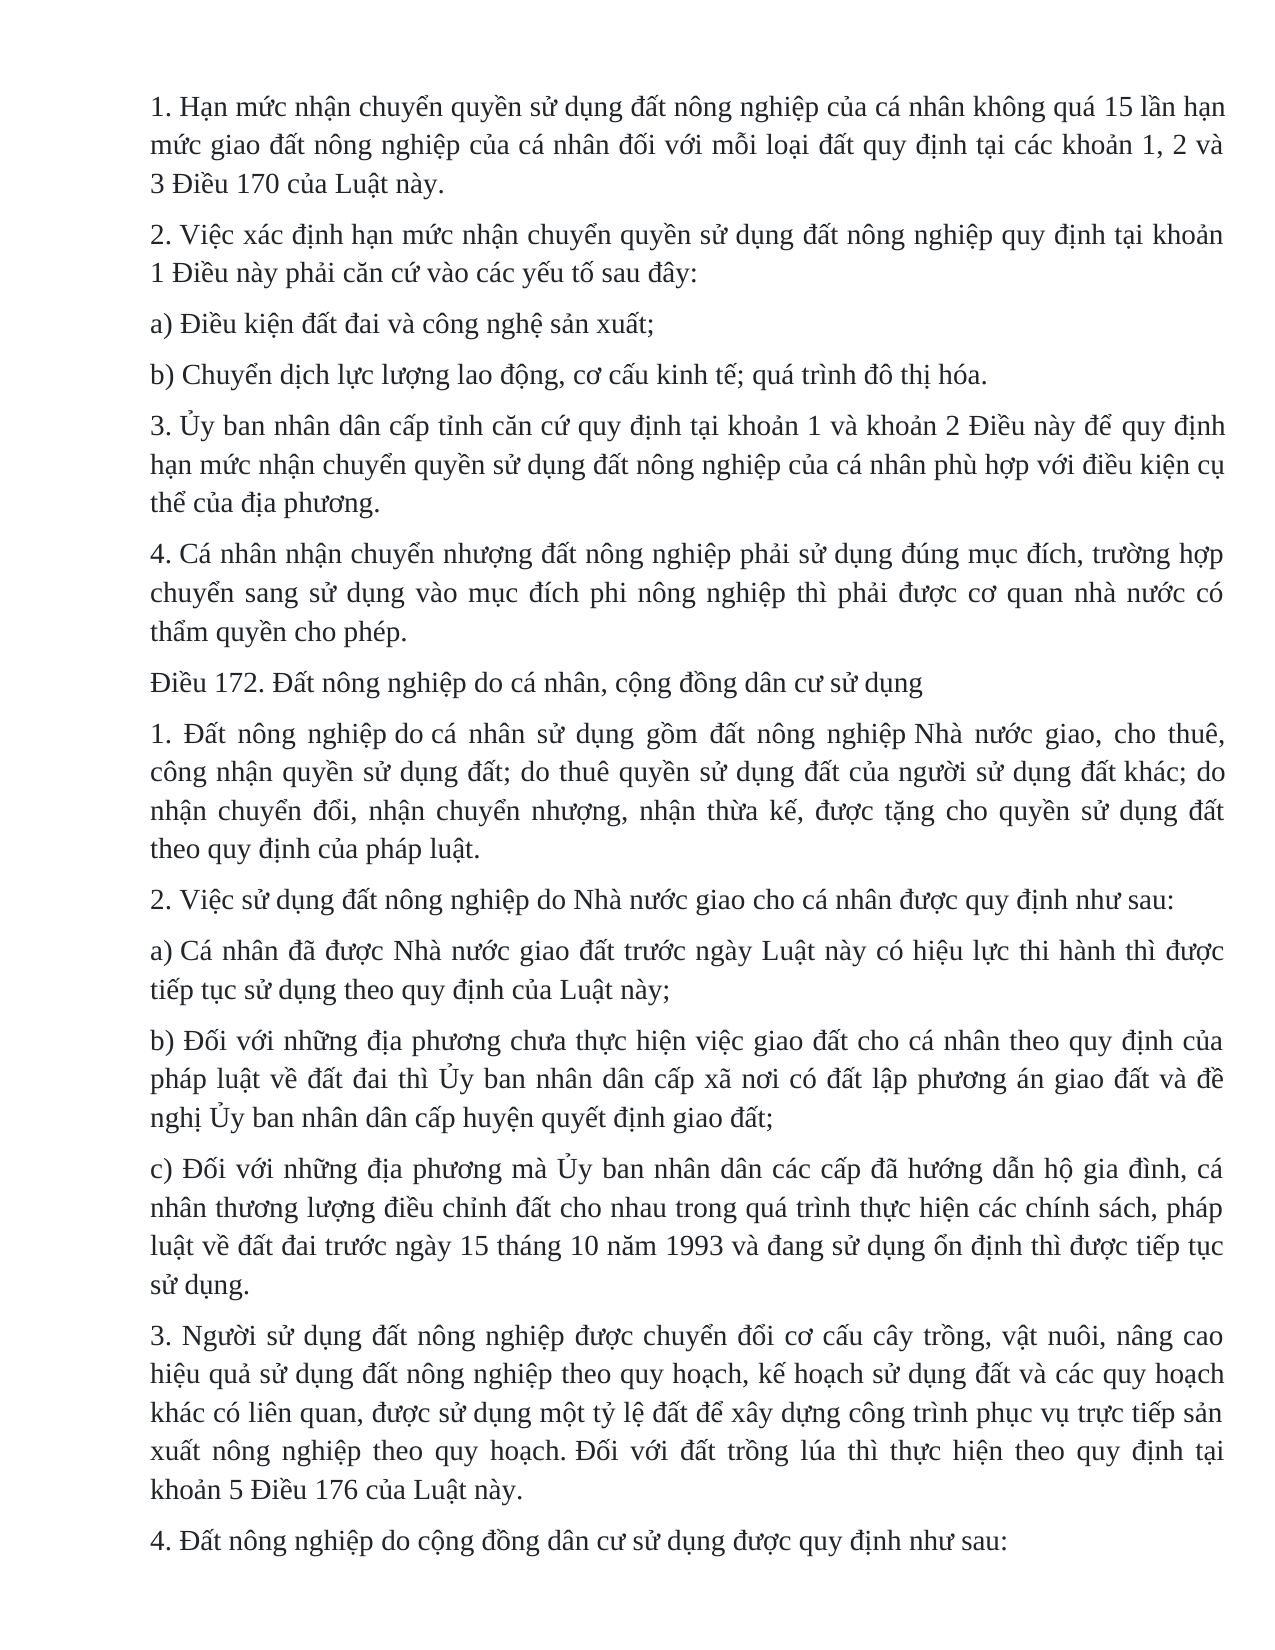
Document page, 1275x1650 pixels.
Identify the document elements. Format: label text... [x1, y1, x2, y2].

text 4. Đất nông nghiệp do cộng đồng dân cư sử dụng được quy định như sau: [150, 1523, 1226, 1557]
text Điều 172. Đất nông nghiệp do cá nhân, cộng đồng dân cư sử dụng [150, 665, 1226, 698]
text a) Cá nhân đã được Nhà nước giao đất trước ngày Luật này có hiệu lực thi hành thì được tiếp tục sử dụng theo quy định của Luật này; [150, 933, 1226, 1006]
text 2. Việc xác định hạn mức nhận chuyển quyền sử dụng đất nông nghiệp quy định tại khoản 1 Điều này phải căn cứ vào các yếu tố sau đây: [150, 217, 1226, 289]
text c) Đối với những địa phương mà Ủy ban nhân dân các cấp đã hướng dẫn hộ gia đình, cá nhân thương lượng điều chỉnh đất cho nhau trong quá trình thực hiện các chính sách, pháp luật về đất đai trước ngày 15 tháng 10 năm 1993 và đang sử dụng ổn định thì được tiếp tục sử dụng. [150, 1151, 1226, 1300]
text b) Đối với những địa phương chưa thực hiện việc giao đất cho cá nhân theo quy định của pháp luật về đất đai thì Ủy ban nhân dân cấp xã nơi có đất lập phương án giao đất và đề nghị Ủy ban nhân dân cấp huyện quyết định giao đất; [150, 1023, 1226, 1134]
text 1. Hạn mức nhận chuyển quyền sử dụng đất nông nghiệp của cá nhân không quá 15 lần hạn mức giao đất nông nghiệp của cá nhân đối với mỗi loại đất quy định tại các khoản 1, 2 và 3 Điều 170 của Luật này. [150, 89, 1226, 199]
text a) Điều kiện đất đai và công nghệ sản xuất; [150, 306, 1226, 340]
text 1. Đất nông nghiệp do cá nhân sử dụng gồm đất nông nghiệp Nhà nước giao, cho thuê, công nhận quyền sử dụng đất; do thuê quyền sử dụng đất của người sử dụng đất khác; do nhận chuyển đổi, nhận chuyển nhượng, nhận thừa kế, được tặng cho quyền sử dụng đất theo quy định của pháp luật. [150, 716, 1226, 865]
text b) Chuyển dịch lực lượng lao động, cơ cấu kinh tế; quá trình đô thị hóa. [150, 357, 1226, 391]
text 3. Ủy ban nhân dân cấp tỉnh căn cứ quy định tại khoản 1 và khoản 2 Điều này để quy định hạn mức nhận chuyển quyền sử dụng đất nông nghiệp của cá nhân phù hợp với điều kiện cụ thể của địa phương. [150, 408, 1226, 519]
text 4. Cá nhân nhận chuyển nhượng đất nông nghiệp phải sử dụng đúng mục đích, trường hợp chuyển sang sử dụng vào mục đích phi nông nghiệp thì phải được cơ quan nhà nước có thẩm quyền cho phép. [150, 537, 1226, 647]
text 2. Việc sử dụng đất nông nghiệp do Nhà nước giao cho cá nhân được quy định như sau: [150, 882, 1226, 916]
text 3. Người sử dụng đất nông nghiệp được chuyển đổi cơ cấu cây trồng, vật nuôi, nâng cao hiệu quả sử dụng đất nông nghiệp theo quy hoạch, kế hoạch sử dụng đất và các quy hoạch khác có liên quan, được sử dụng một tỷ lệ đất để xây dựng công trình phục vụ trực tiếp sản xuất nông nghiệp theo quy hoạch. Đối với đất trồng lúa thì thực hiện theo quy định tại khoản 5 Điều 176 của Luật này. [150, 1318, 1226, 1506]
